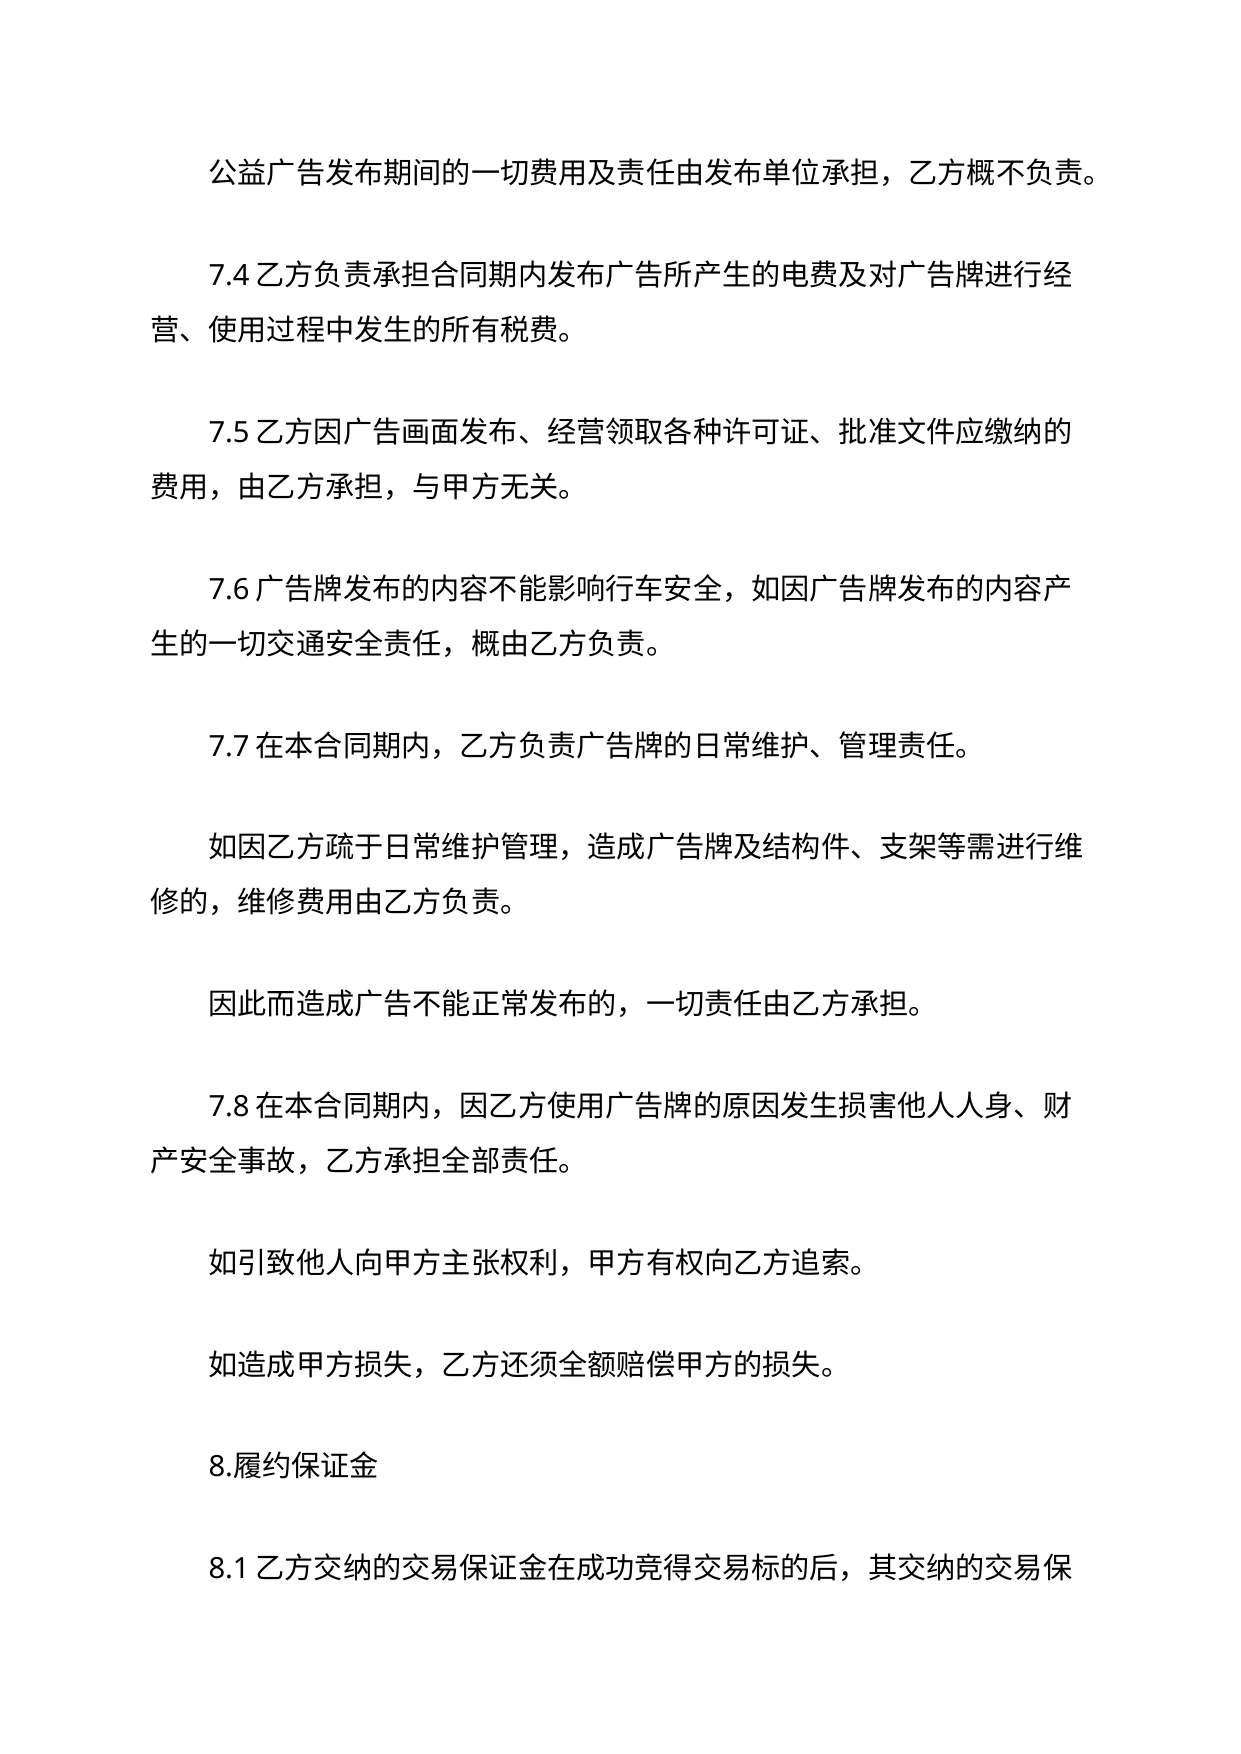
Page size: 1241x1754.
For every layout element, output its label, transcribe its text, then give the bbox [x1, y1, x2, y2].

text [150, 1545, 1090, 1587]
text 因此而造成广告不能正常发布的，一切责任由乙方承担。 [150, 981, 1090, 1023]
text 公益广告发布期间的一切费用及责任由发布单位承担，乙方概不负责。 [150, 150, 1090, 192]
text 7.5乙方因广告画面发布、经营领取各种许可证、批准文件应缴纳的费用，由乙方承担，与甲方无关。 [150, 408, 1090, 506]
text 如因乙方疏于日常维护管理，造成广告牌及结构件、支架等需进行维修的，维修费用由乙方负责。 [150, 824, 1090, 921]
text 7.6广告牌发布的内容不能影响行车安全，如因广告牌发布的内容产生的一切交通安全责任，概由乙方负责。 [150, 565, 1090, 663]
text 7.8在本合同期内，因乙方使用广告牌的原因发生损害他人人身、财产安全事故，乙方承担全部责任。 [150, 1082, 1090, 1180]
text 7.4乙方负责承担合同期内发布广告所产生的电费及对广告牌进行经营、使用过程中发生的所有税费。 [150, 252, 1090, 349]
text 如造成甲方损失，乙方还须全额赔偿甲方的损失。 [150, 1341, 1090, 1383]
text 如引致他人向甲方主张权利，甲方有权向乙方追索。 [150, 1239, 1090, 1282]
text 7.7在本合同期内，乙方负责广告牌的日常维护、管理责任。 [150, 722, 1090, 764]
text 8.履约保证金 [150, 1443, 1090, 1485]
